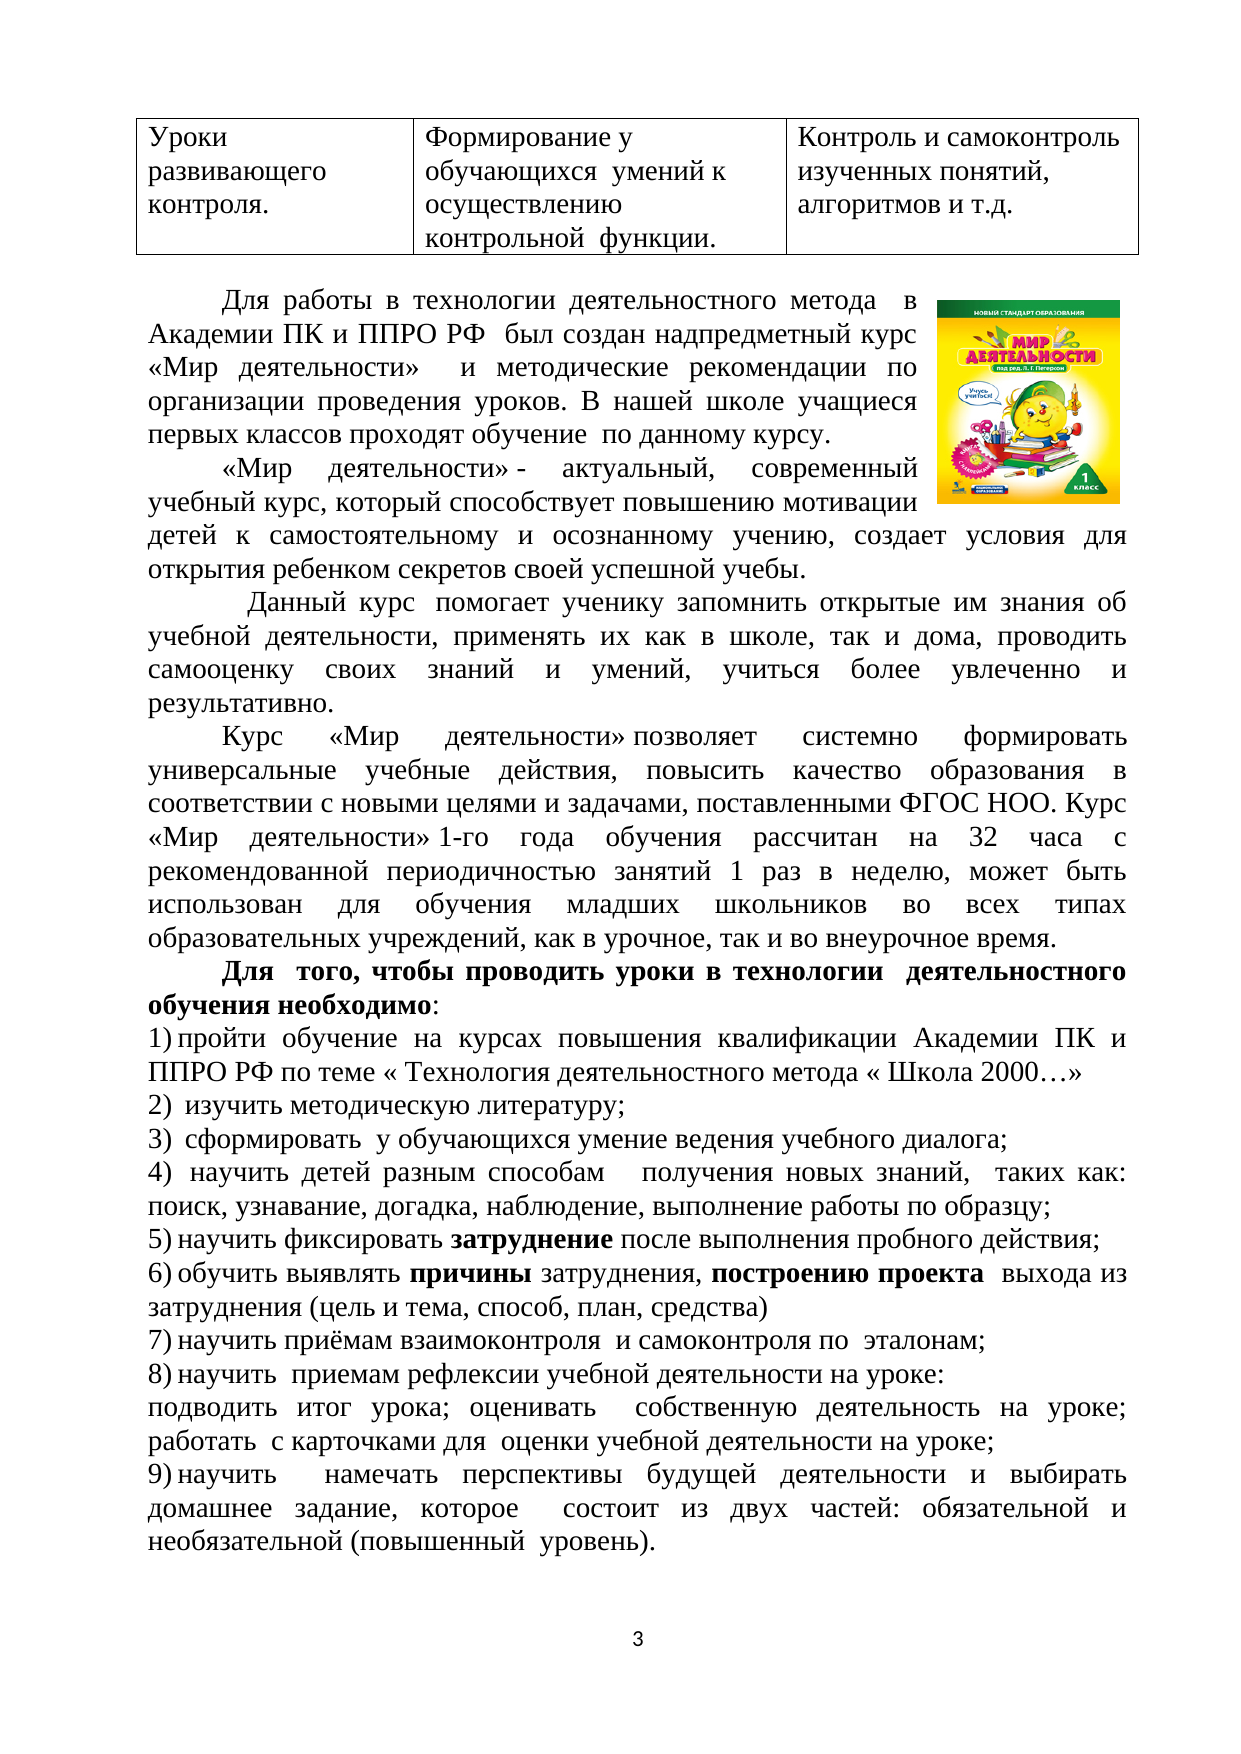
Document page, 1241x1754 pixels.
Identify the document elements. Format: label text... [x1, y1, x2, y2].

text Курс «Мир деятельности» позволяет системно формировать универсальные учебные действия, повысить качество образования в соответствии с новыми целями и задачами, поставленными ФГОС НОО. Курс «Мир деятельности» 1-го года обучения рассчитан на 32 часа с рекомендованной периодичностью занятий 1 раз в неделю, может быть использован для обучения младших школьников во всех типах образовательных учреждений, как в урочное, так и во внеурочное время. [148, 718, 1128, 953]
list обучить выявлять причины затруднения, построению проекта выхода из затруднения (цель и тема, способ, план, средства) [148, 1255, 1128, 1322]
list научить приемам рефлексии учебной деятельности на уроке: [148, 1356, 1128, 1389]
list научить детей разным способам получения новых знаний, таких как: поиск, узнавание, догадка, наблюдение, выполнение работы по образцу; [148, 1154, 1128, 1222]
text подводить итог урока; оценивать собственную деятельность на уроке; работать с карточками для оценки учебной деятельности на уроке; [148, 1389, 1128, 1456]
table_cell Формирование у обучающихся умений к осуществлению контрольной функции. [414, 119, 786, 253]
list сформировать у обучающихся умение ведения учебного диалога; [148, 1121, 1128, 1154]
list изучить методическую литературу; [148, 1087, 1128, 1121]
text Данный курс помогает ученику запомнить открытые им знания об учебной деятельности, применять их как в школе, так и дома, проводить самооценку своих знаний и умений, учиться более увлеченно и результативно. [148, 584, 1128, 718]
table_cell Уроки развивающего контроля. [137, 119, 413, 253]
list научить намечать перспективы будущей деятельности и выбирать домашнее задание, которое состоит из двух частей: обязательной и необязательной (повышенный уровень). [148, 1456, 1128, 1557]
picture [937, 300, 1120, 504]
list пройти обучение на курсах повышения квалификации Академии ПК и ППРО РФ по теме « Технология деятельностного метода « Школа 2000…» [148, 1020, 1128, 1087]
text Для работы в технологии деятельностного метода в Академии ПК и ППРО РФ был создан надпредметный курс «Мир деятельности» и методические рекомендации по организации проведения уроков. В нашей школе учащиеся первых классов проходят обучение по данному курсу. [148, 282, 1128, 450]
table_cell Контроль и самоконтроль изученных понятий, алгоритмов и т.д. [787, 119, 1138, 253]
text «Мир деятельности» - актуальный, современный учебный курс, который способствует повышению мотивации детей к самостоятельному и осознанному учению, создает условия для открытия ребенком секретов своей успешной учебы. [148, 450, 1128, 584]
list научить приёмам взаимоконтроля и самоконтроля по эталонам; [148, 1322, 1128, 1356]
text Для того, чтобы проводить уроки в технологии деятельностного обучения необходимо: [148, 953, 1128, 1020]
list научить фиксировать затруднение после выполнения пробного действия; [148, 1222, 1128, 1255]
